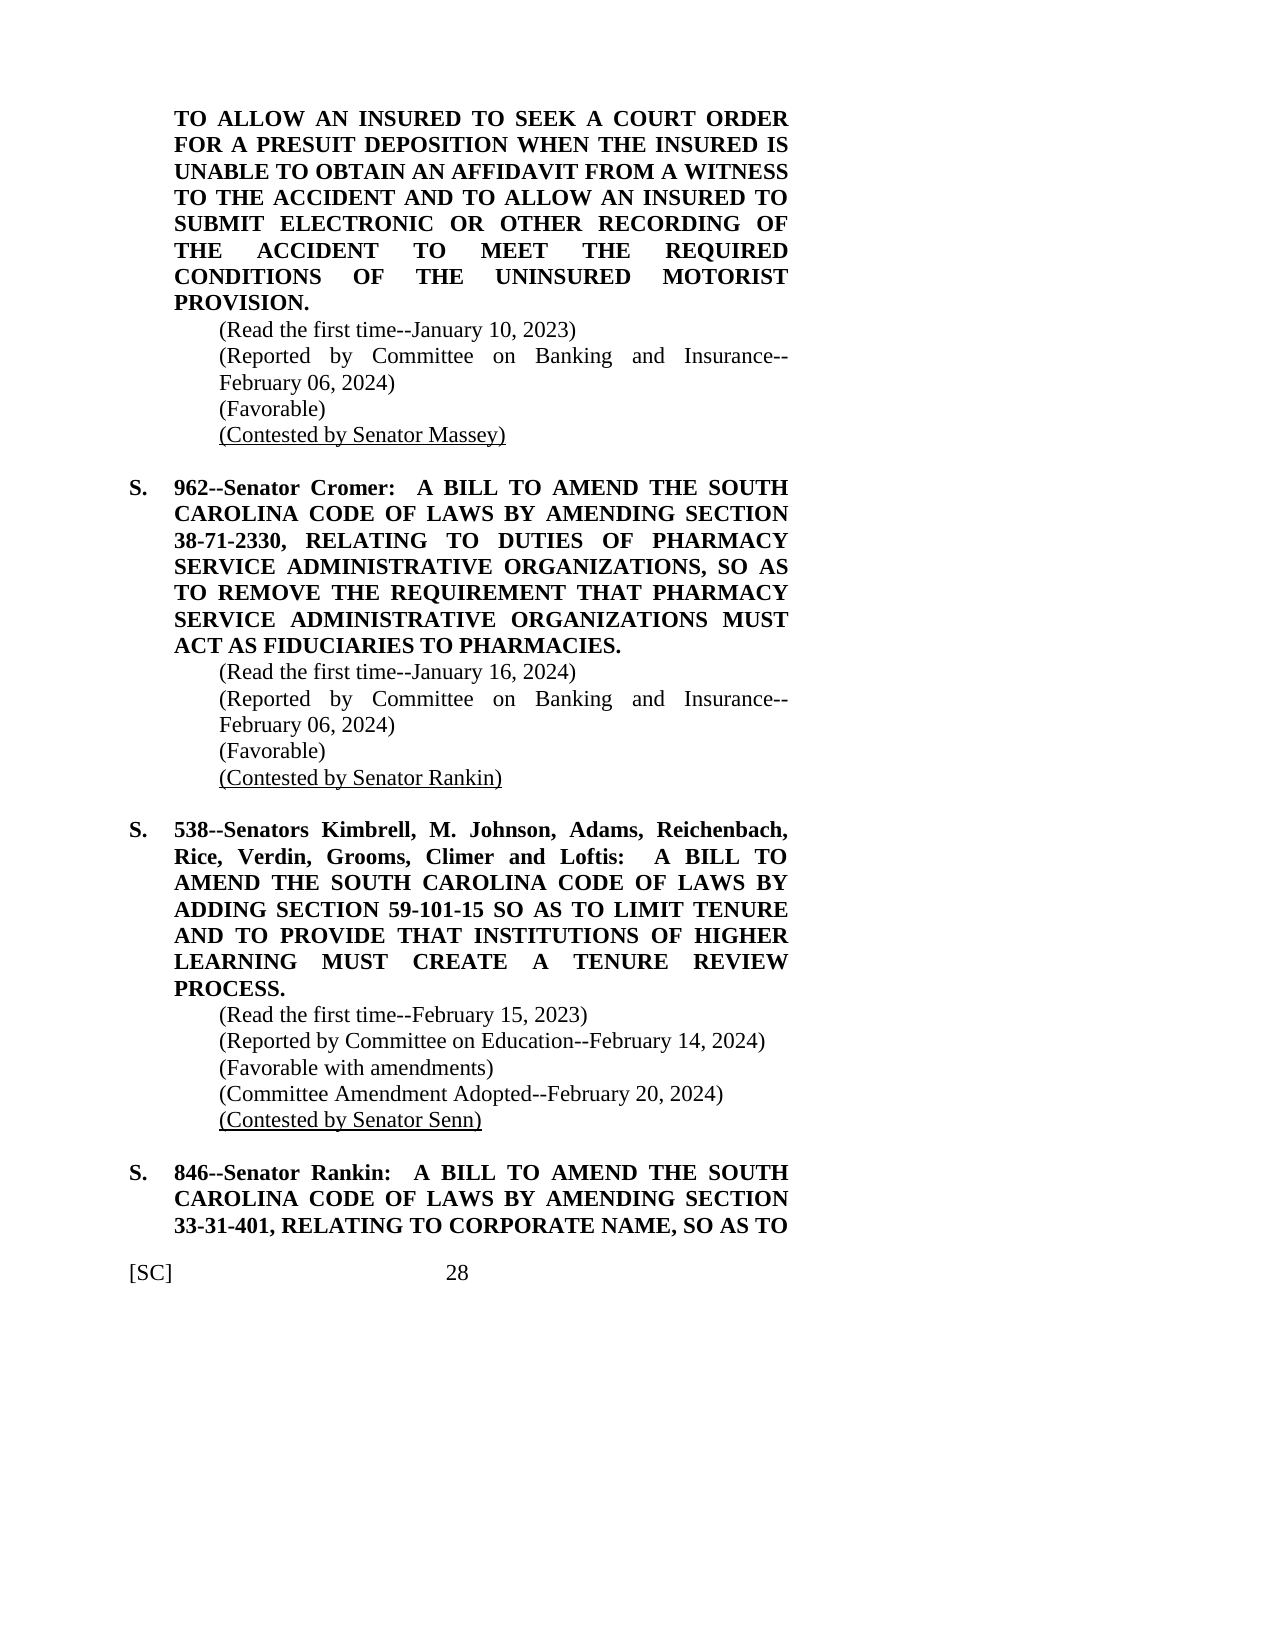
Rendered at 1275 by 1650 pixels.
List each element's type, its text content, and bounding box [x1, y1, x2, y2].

text (Favorable) [219, 395, 789, 421]
title S. 538--Senators Kimbrell, M. Johnson, Adams, Reichenbach, Rice, Verdin, Grooms, Climer and Loftis: A BILL TO AMEND THE SOUTH CAROLINA CODE OF LAWS BY ADDING SECTION 59‑101‑15 SO AS TO LIMIT TENURE AND TO PROVIDE THAT INSTITUTIONS OF HIGHER LEARNING MUST CREATE A TENURE REVIEW PROCESS. [129, 817, 789, 1001]
text (Reported by Committee on Education--February 14, 2024) [219, 1027, 789, 1054]
text (Read the first time--February 15, 2023) [219, 1001, 789, 1027]
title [129, 1159, 789, 1238]
title S. 962--Senator Cromer: A BILL TO AMEND THE SOUTH CAROLINA CODE OF LAWS BY AMENDING SECTION 38-71-2330, RELATING TO DUTIES OF PHARMACY SERVICE ADMINISTRATIVE ORGANIZATIONS, SO AS TO REMOVE THE REQUIREMENT THAT PHARMACY SERVICE ADMINISTRATIVE ORGANIZATIONS MUST ACT AS FIDUCIARIES TO PHARMACIES. [129, 474, 789, 658]
text (Reported by Committee on Banking and Insurance--February 06, 2024) [219, 685, 789, 737]
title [129, 105, 789, 316]
text (Contested by Senator Massey) [219, 421, 789, 448]
text (Read the first time--January 16, 2024) [219, 658, 789, 685]
text (Favorable) [219, 737, 789, 764]
text (Read the first time--January 10, 2023) [219, 316, 789, 342]
text (Committee Amendment Adopted--February 20, 2024) [219, 1080, 789, 1106]
text (Reported by Committee on Banking and Insurance--February 06, 2024) [219, 342, 789, 395]
text (Contested by Senator Senn) [219, 1106, 789, 1133]
text (Favorable with amendments) [219, 1054, 789, 1080]
text (Contested by Senator Rankin) [219, 764, 789, 790]
